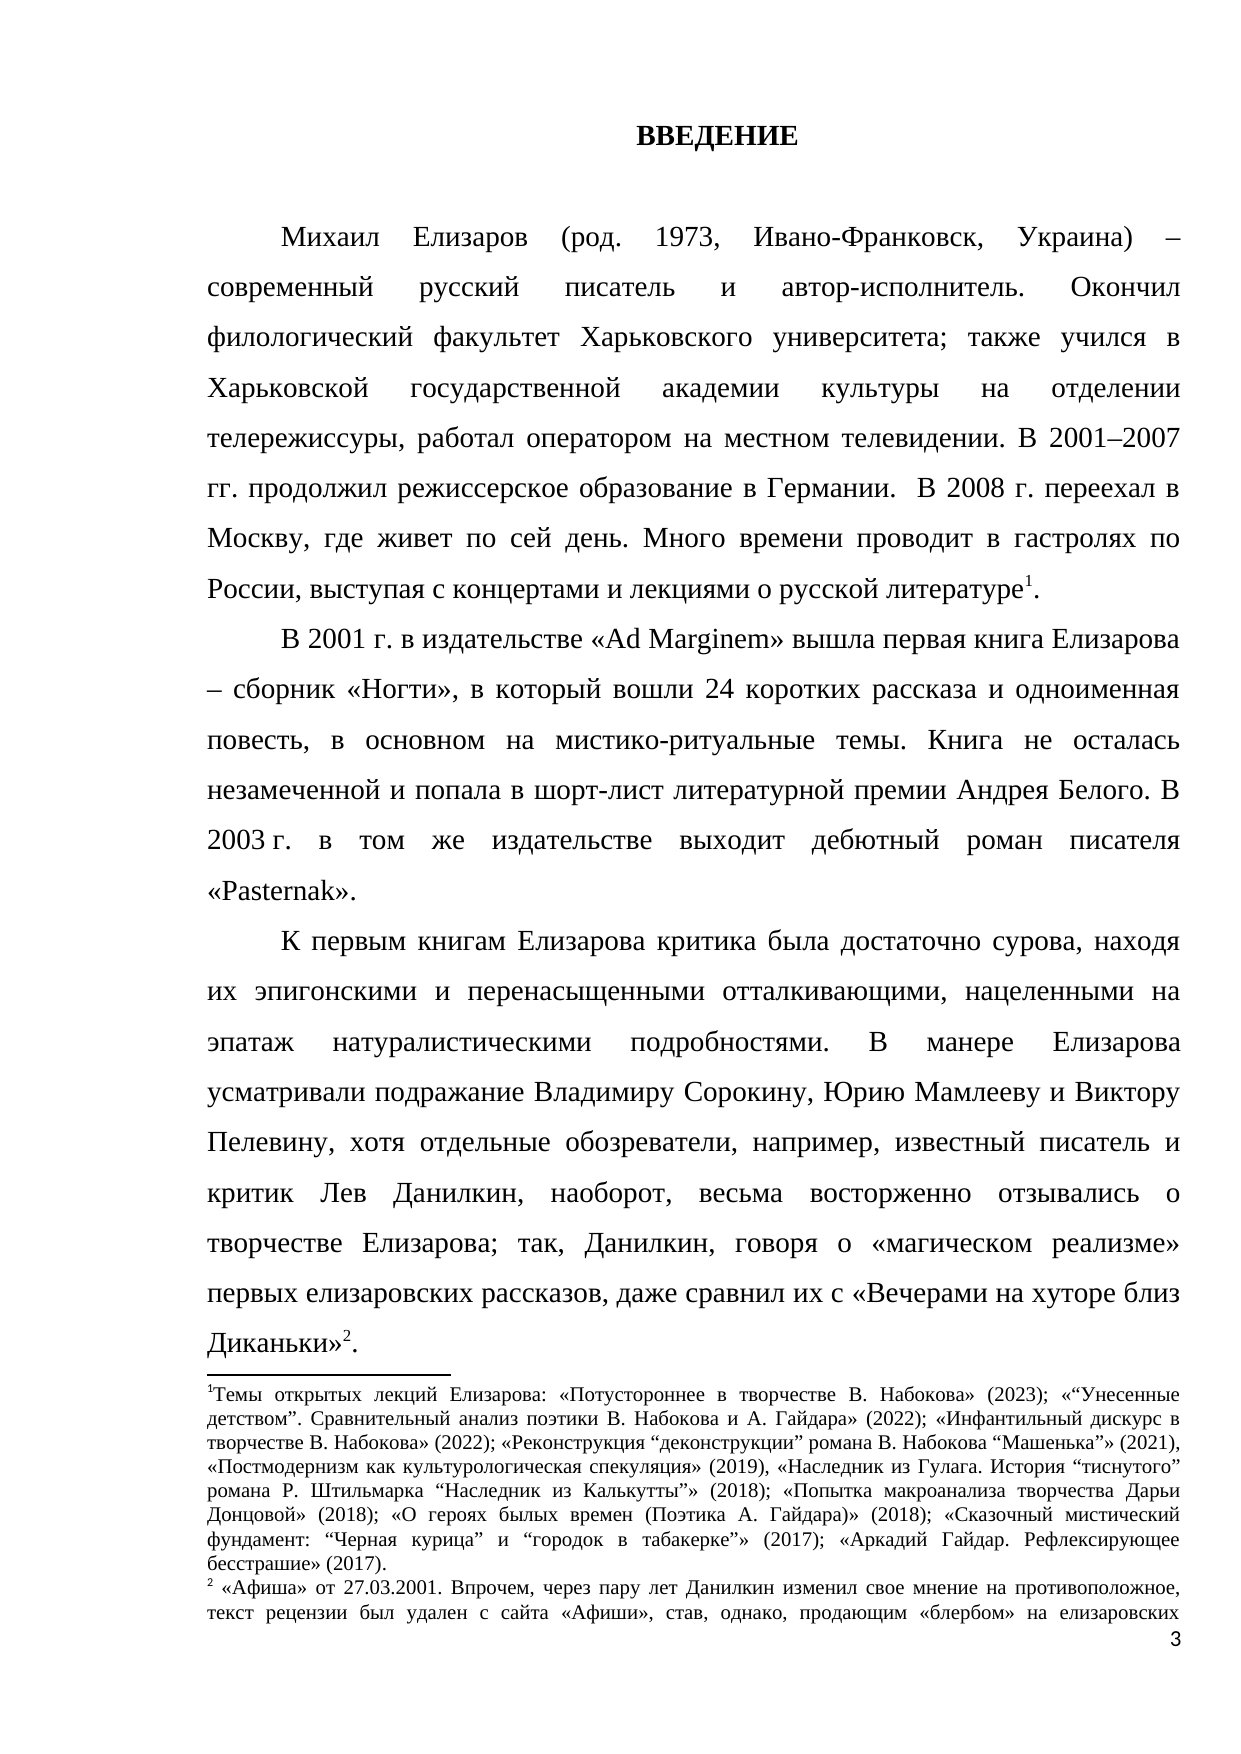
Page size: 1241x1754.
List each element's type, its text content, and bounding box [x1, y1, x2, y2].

list ВВЕДЕНИЕ [254, 118, 1181, 152]
text В 2001 г. в издательстве «Ad Marginem» вышла первая книга Елизарова – сборник «Ногти», в который вошли 24 коротких рассказа и одноименная повесть, в основном на мистико-ритуальные темы. Книга не осталась незамеченной и попала в шорт-лист литературной премии Андрея Белого. В 2003 г. в том же издательстве выходит дебютный роман писателя «Pasternak». [207, 621, 1181, 906]
text Михаил Елизаров (род. 1973, Ивано-Франковск, Украина) – современный русский писатель и автор-исполнитель. Окончил филологический факультет Харьковского университета; также учился в Харьковской государственной академии культуры на отделении телережиссуры, работал оператором на местном телевидении. В 2001–2007 гг. продолжил режиссерское образование в Германии. В 2008 г. переехал в Москву, где живет по сей день. Много времени проводит в гастролях по России, выступая с концертами и лекциями о русской литературе. [207, 219, 1181, 604]
text К первым книгам Елизарова критика была достаточно сурова, находя их эпигонскими и перенасыщенными отталкивающими, нацеленными на эпатаж натуралистическими подробностями. В манере Елизарова усматривали подражание Владимиру Сорокину, Юрию Мамлееву и Виктору Пелевину, хотя отдельные обозреватели, например, известный писатель и критик Лев Данилкин, наоборот, весьма восторженно отзывались о творчестве Елизарова; так, Данилкин, говоря о «магическом реализме» первых елизаровских рассказов, даже сравнил их с «Вечерами на хуторе близ Диканьки». [207, 923, 1181, 1359]
